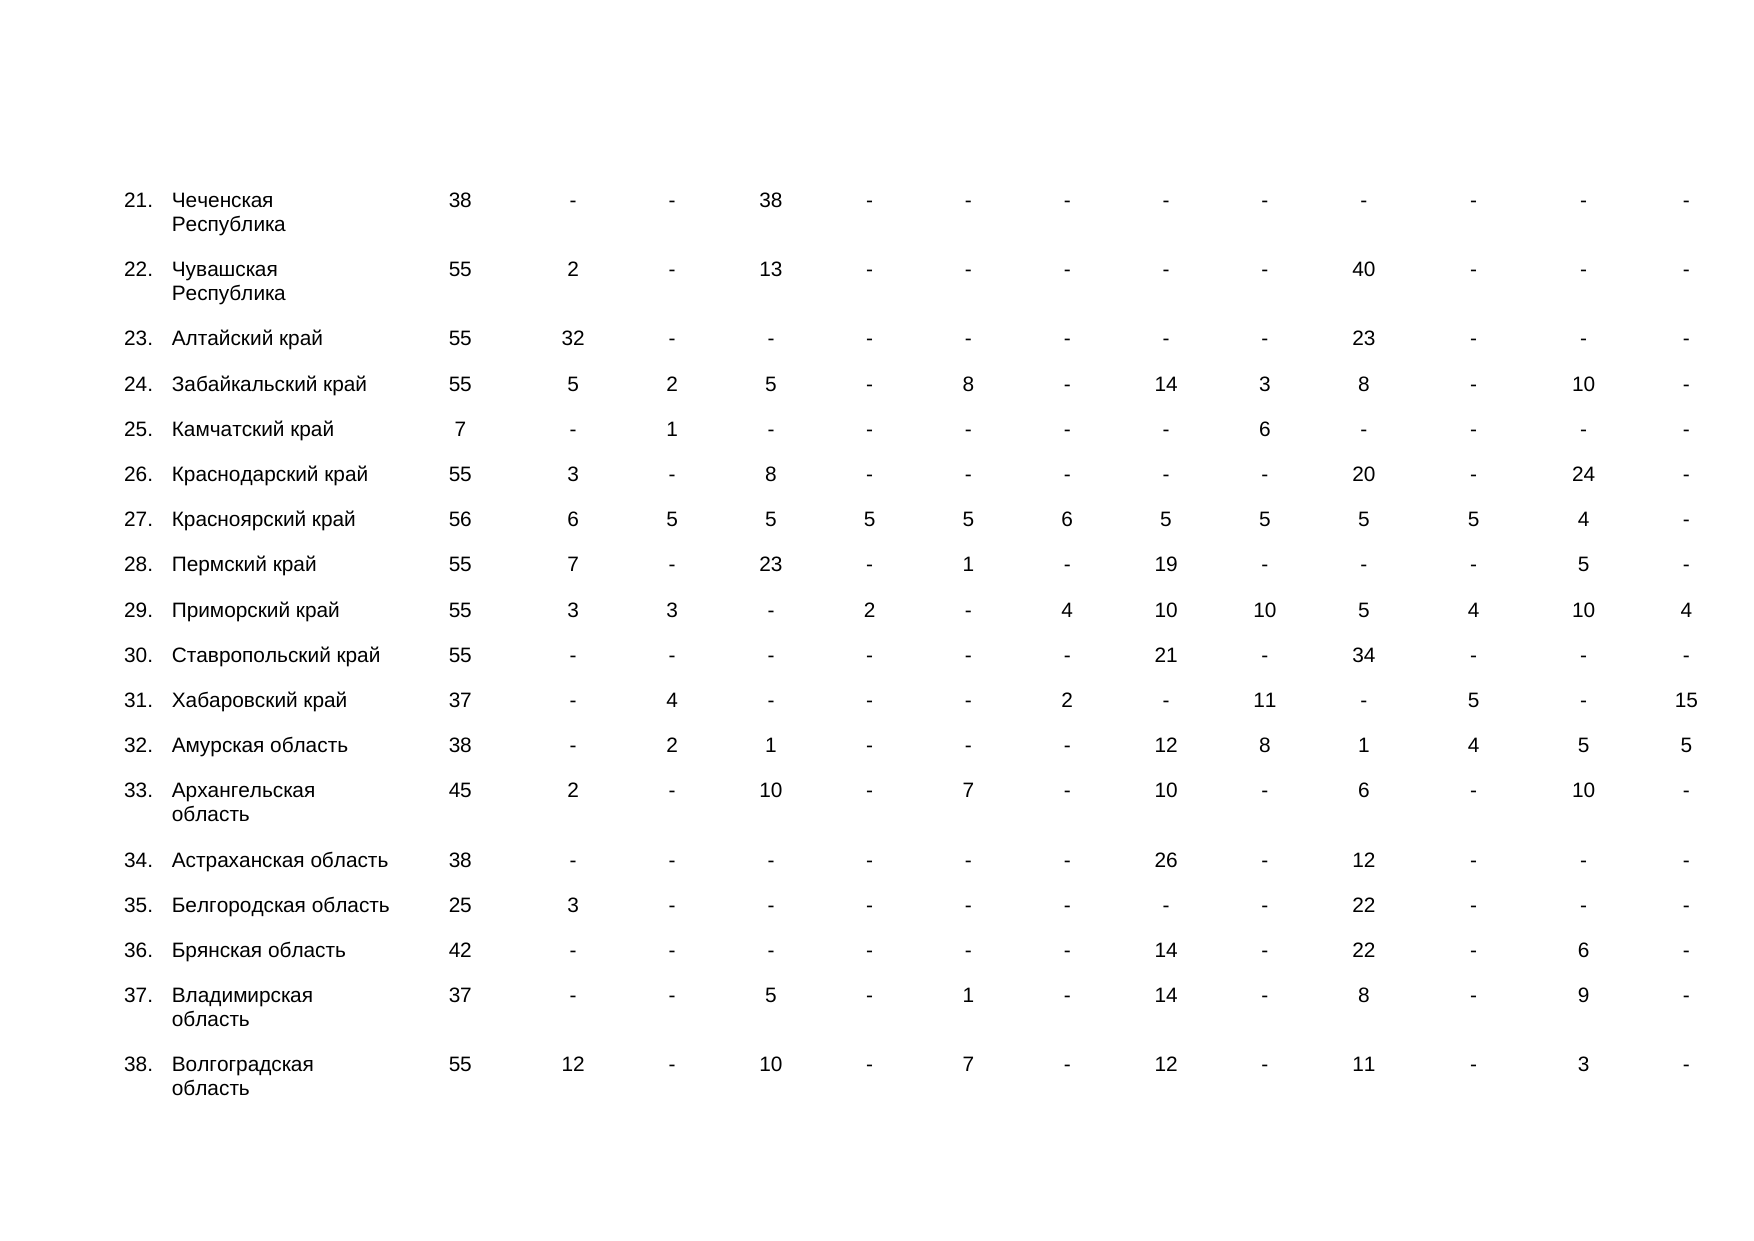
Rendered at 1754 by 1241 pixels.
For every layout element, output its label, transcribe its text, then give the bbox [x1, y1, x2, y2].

table_cell 22. [112, 246, 165, 316]
table_cell 6 [524, 496, 622, 542]
table_cell 1 [919, 542, 1017, 587]
table_cell - [622, 632, 721, 677]
table_cell - [820, 246, 918, 316]
table_cell 40 [1314, 246, 1413, 316]
table_cell 5 [1413, 677, 1534, 722]
table_cell Алтайский край [165, 316, 397, 361]
table_cell - [1018, 406, 1116, 451]
table_cell 3 [524, 587, 622, 632]
table_cell 5 [919, 496, 1017, 542]
table_cell - [1413, 768, 1534, 837]
table_cell 7 [524, 542, 622, 587]
table_cell - [622, 882, 721, 927]
table_cell 27. [112, 496, 165, 542]
table_cell Волгоградская область [165, 1042, 397, 1111]
table_cell 4 [1534, 496, 1633, 542]
table_cell 55 [397, 632, 523, 677]
table_cell 2 [820, 587, 918, 632]
table_cell 4 [622, 677, 721, 722]
table_cell 10 [1534, 768, 1633, 837]
table_cell - [1116, 451, 1215, 496]
table_cell 38. [112, 1042, 165, 1111]
table_cell 7 [919, 768, 1017, 837]
table_cell - [1018, 632, 1116, 677]
table_cell - [1018, 927, 1116, 972]
table_cell - [1534, 837, 1633, 882]
table_cell - [1314, 677, 1413, 722]
table_cell - [622, 451, 721, 496]
table_cell - [820, 451, 918, 496]
table_cell 14 [1116, 973, 1215, 1042]
table_cell - [1413, 177, 1534, 246]
table_cell - [1018, 973, 1116, 1042]
table_cell Камчатский край [165, 406, 397, 451]
table_cell 1 [1314, 723, 1413, 768]
table_cell - [1633, 406, 1739, 451]
table_cell 30. [112, 632, 165, 677]
table_cell - [622, 1042, 721, 1111]
table_cell 5 [1314, 587, 1413, 632]
table_cell 33. [112, 768, 165, 837]
table_cell 8 [1215, 723, 1314, 768]
table_cell - [1215, 882, 1314, 927]
table_cell - [919, 677, 1017, 722]
table_cell - [721, 927, 820, 972]
table_cell 4 [1018, 587, 1116, 632]
table_cell 5 [721, 496, 820, 542]
table_cell - [1018, 882, 1116, 927]
table_cell Амурская область [165, 723, 397, 768]
table_cell 55 [397, 246, 523, 316]
table_cell Брянская область [165, 927, 397, 972]
table_cell - [524, 973, 622, 1042]
table_cell - [820, 632, 918, 677]
table_cell 42 [397, 927, 523, 972]
table_cell - [1215, 927, 1314, 972]
table_cell - [1633, 882, 1739, 927]
table_cell - [622, 927, 721, 972]
table_cell - [820, 927, 918, 972]
table_cell - [1018, 768, 1116, 837]
table_cell 5 [1534, 542, 1633, 587]
table_cell 6 [1215, 406, 1314, 451]
table_cell 9 [1534, 973, 1633, 1042]
table_cell 6 [1314, 768, 1413, 837]
table_cell - [1534, 177, 1633, 246]
table_cell 1 [622, 406, 721, 451]
table_cell 22 [1314, 927, 1413, 972]
table_cell - [1413, 542, 1534, 587]
table_cell - [1413, 406, 1534, 451]
table_cell 5 [1413, 496, 1534, 542]
table_cell 10 [721, 1042, 820, 1111]
table_cell 7 [919, 1042, 1017, 1111]
table_cell - [1215, 542, 1314, 587]
table_cell 23 [721, 542, 820, 587]
table_cell 14 [1116, 361, 1215, 406]
table_cell 8 [1314, 361, 1413, 406]
table_cell 11 [1215, 677, 1314, 722]
table_cell - [919, 406, 1017, 451]
table_cell - [820, 723, 918, 768]
table_cell - [721, 587, 820, 632]
table_cell 2 [622, 361, 721, 406]
table_cell - [919, 316, 1017, 361]
table_cell 6 [1534, 927, 1633, 972]
table_cell Хабаровский край [165, 677, 397, 722]
table_cell - [919, 587, 1017, 632]
table_cell 38 [397, 837, 523, 882]
table_cell 3 [1215, 361, 1314, 406]
table_cell 5 [820, 496, 918, 542]
table_cell Красноярский край [165, 496, 397, 542]
table_cell 25 [397, 882, 523, 927]
table_cell - [721, 316, 820, 361]
table_cell - [1116, 882, 1215, 927]
table_cell - [1534, 632, 1633, 677]
table_cell - [1215, 451, 1314, 496]
table_cell - [1018, 723, 1116, 768]
table_cell Белгородская область [165, 882, 397, 927]
table_cell - [919, 246, 1017, 316]
table_cell - [721, 632, 820, 677]
table_cell - [1633, 768, 1739, 837]
table_cell - [1534, 677, 1633, 722]
table_cell - [1413, 451, 1534, 496]
table_cell - [524, 723, 622, 768]
table_cell - [820, 177, 918, 246]
table_cell 55 [397, 361, 523, 406]
table_cell 55 [397, 1042, 523, 1111]
table_cell - [1215, 837, 1314, 882]
table_cell 3 [524, 451, 622, 496]
table_cell 10 [1116, 587, 1215, 632]
table_cell 12 [1116, 723, 1215, 768]
table_cell 5 [721, 973, 820, 1042]
table_cell - [622, 973, 721, 1042]
table_cell - [524, 927, 622, 972]
table_cell - [1018, 316, 1116, 361]
table_cell - [1314, 542, 1413, 587]
table_cell - [1413, 246, 1534, 316]
table_cell - [1018, 361, 1116, 406]
table_cell 12 [1314, 837, 1413, 882]
table_cell - [524, 837, 622, 882]
table_cell 55 [397, 542, 523, 587]
table_cell - [1633, 927, 1739, 972]
table_cell - [1413, 316, 1534, 361]
table_cell - [1215, 768, 1314, 837]
table_cell 1 [721, 723, 820, 768]
table_cell 23. [112, 316, 165, 361]
table_cell 4 [1633, 587, 1739, 632]
table_cell - [1633, 361, 1739, 406]
table_cell 2 [1018, 677, 1116, 722]
table_cell 5 [1534, 723, 1633, 768]
table_cell - [820, 1042, 918, 1111]
table_cell - [919, 927, 1017, 972]
table_cell 10 [1116, 768, 1215, 837]
table_cell 5 [1116, 496, 1215, 542]
table_cell 2 [622, 723, 721, 768]
table_cell 19 [1116, 542, 1215, 587]
table_cell - [919, 632, 1017, 677]
table_cell 10 [721, 768, 820, 837]
table_cell 37 [397, 973, 523, 1042]
table_cell 36. [112, 927, 165, 972]
table_cell - [820, 542, 918, 587]
table_cell 32 [524, 316, 622, 361]
table_cell Чеченская Республика [165, 177, 397, 246]
table_cell - [1018, 451, 1116, 496]
table_cell 38 [397, 723, 523, 768]
table_cell - [820, 882, 918, 927]
table_cell 1 [919, 973, 1017, 1042]
table_cell 26 [1116, 837, 1215, 882]
table_cell - [1116, 246, 1215, 316]
table_cell Приморский край [165, 587, 397, 632]
table_cell - [622, 246, 721, 316]
table_cell 6 [1018, 496, 1116, 542]
table_cell - [919, 723, 1017, 768]
table_cell - [622, 177, 721, 246]
table_cell - [1018, 177, 1116, 246]
table_cell 4 [1413, 587, 1534, 632]
table_cell 10 [1534, 587, 1633, 632]
table_cell 38 [721, 177, 820, 246]
table_cell Краснодарский край [165, 451, 397, 496]
table_cell - [1018, 837, 1116, 882]
table_cell 24 [1534, 451, 1633, 496]
table_cell 5 [524, 361, 622, 406]
table_cell Чувашская Республика [165, 246, 397, 316]
table_cell - [1413, 361, 1534, 406]
table_cell - [919, 837, 1017, 882]
table_cell 5 [1633, 723, 1739, 768]
table_cell - [721, 837, 820, 882]
table_cell - [1215, 246, 1314, 316]
table_cell - [1534, 406, 1633, 451]
table_cell 38 [397, 177, 523, 246]
table_cell - [1116, 677, 1215, 722]
table_cell - [820, 406, 918, 451]
table_cell 55 [397, 587, 523, 632]
table_cell - [820, 973, 918, 1042]
table_cell 35. [112, 882, 165, 927]
table_cell 32. [112, 723, 165, 768]
table_cell 26. [112, 451, 165, 496]
table_cell - [1215, 316, 1314, 361]
table_cell - [1413, 973, 1534, 1042]
table_cell Архангельская область [165, 768, 397, 837]
table_cell Забайкальский край [165, 361, 397, 406]
table_cell - [1534, 246, 1633, 316]
table_cell 21 [1116, 632, 1215, 677]
table_cell - [820, 316, 918, 361]
table_cell 10 [1215, 587, 1314, 632]
table_cell - [524, 677, 622, 722]
table_cell - [820, 837, 918, 882]
table_cell 12 [524, 1042, 622, 1111]
table_cell 13 [721, 246, 820, 316]
table_cell 29. [112, 587, 165, 632]
table_cell 21. [112, 177, 165, 246]
table_cell - [820, 361, 918, 406]
table_cell 8 [919, 361, 1017, 406]
table_cell 15 [1633, 677, 1739, 722]
table_cell 5 [1215, 496, 1314, 542]
table_cell 8 [1314, 973, 1413, 1042]
table_cell - [1116, 406, 1215, 451]
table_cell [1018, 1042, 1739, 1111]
table_cell - [820, 677, 918, 722]
table_cell 24. [112, 361, 165, 406]
table_cell 10 [1534, 361, 1633, 406]
table_cell - [1633, 316, 1739, 361]
table_cell - [1534, 316, 1633, 361]
table_cell - [1633, 177, 1739, 246]
table_cell 28. [112, 542, 165, 587]
table_cell 37 [397, 677, 523, 722]
table_cell - [1633, 451, 1739, 496]
table_cell Владимирская область [165, 973, 397, 1042]
table_cell 25. [112, 406, 165, 451]
table_cell 5 [622, 496, 721, 542]
table_cell 5 [721, 361, 820, 406]
table_cell 3 [622, 587, 721, 632]
table_cell - [1215, 632, 1314, 677]
table_cell - [1534, 882, 1633, 927]
table_cell - [622, 837, 721, 882]
table_cell - [721, 677, 820, 722]
table_cell Пермский край [165, 542, 397, 587]
table_cell 20 [1314, 451, 1413, 496]
table_cell - [1413, 632, 1534, 677]
table_cell 34. [112, 837, 165, 882]
table_cell 37. [112, 973, 165, 1042]
table_cell - [721, 882, 820, 927]
table_cell - [1633, 496, 1739, 542]
table_cell 8 [721, 451, 820, 496]
table_cell - [622, 316, 721, 361]
table_cell Ставропольский край [165, 632, 397, 677]
table_cell 31. [112, 677, 165, 722]
table_cell 56 [397, 496, 523, 542]
table_cell 45 [397, 768, 523, 837]
table_cell 7 [397, 406, 523, 451]
table_cell - [622, 542, 721, 587]
table_cell - [1413, 927, 1534, 972]
table_cell - [919, 882, 1017, 927]
table_cell - [1413, 882, 1534, 927]
table_cell - [919, 177, 1017, 246]
table_cell 55 [397, 316, 523, 361]
table_cell - [721, 406, 820, 451]
table_cell - [1314, 177, 1413, 246]
table_cell - [524, 177, 622, 246]
table_cell - [1633, 973, 1739, 1042]
table_cell 55 [397, 451, 523, 496]
table_cell - [1633, 632, 1739, 677]
table_cell - [1314, 406, 1413, 451]
table_cell 2 [524, 768, 622, 837]
table_cell - [1633, 837, 1739, 882]
table_cell - [1215, 177, 1314, 246]
table_cell 34 [1314, 632, 1413, 677]
table_cell 3 [524, 882, 622, 927]
table_cell 22 [1314, 882, 1413, 927]
table_cell - [1116, 316, 1215, 361]
table_cell - [524, 632, 622, 677]
table_cell - [919, 451, 1017, 496]
table_cell 2 [524, 246, 622, 316]
table_cell - [1018, 246, 1116, 316]
table_cell Астраханская область [165, 837, 397, 882]
table_cell - [1633, 542, 1739, 587]
table_cell - [1215, 973, 1314, 1042]
table_cell - [1413, 837, 1534, 882]
table_cell 5 [1314, 496, 1413, 542]
table_cell 23 [1314, 316, 1413, 361]
table_cell - [1633, 246, 1739, 316]
table_cell - [1116, 177, 1215, 246]
table_cell - [820, 768, 918, 837]
table_cell 14 [1116, 927, 1215, 972]
table_cell - [524, 406, 622, 451]
table_cell 4 [1413, 723, 1534, 768]
table_cell - [622, 768, 721, 837]
table_cell - [1018, 542, 1116, 587]
